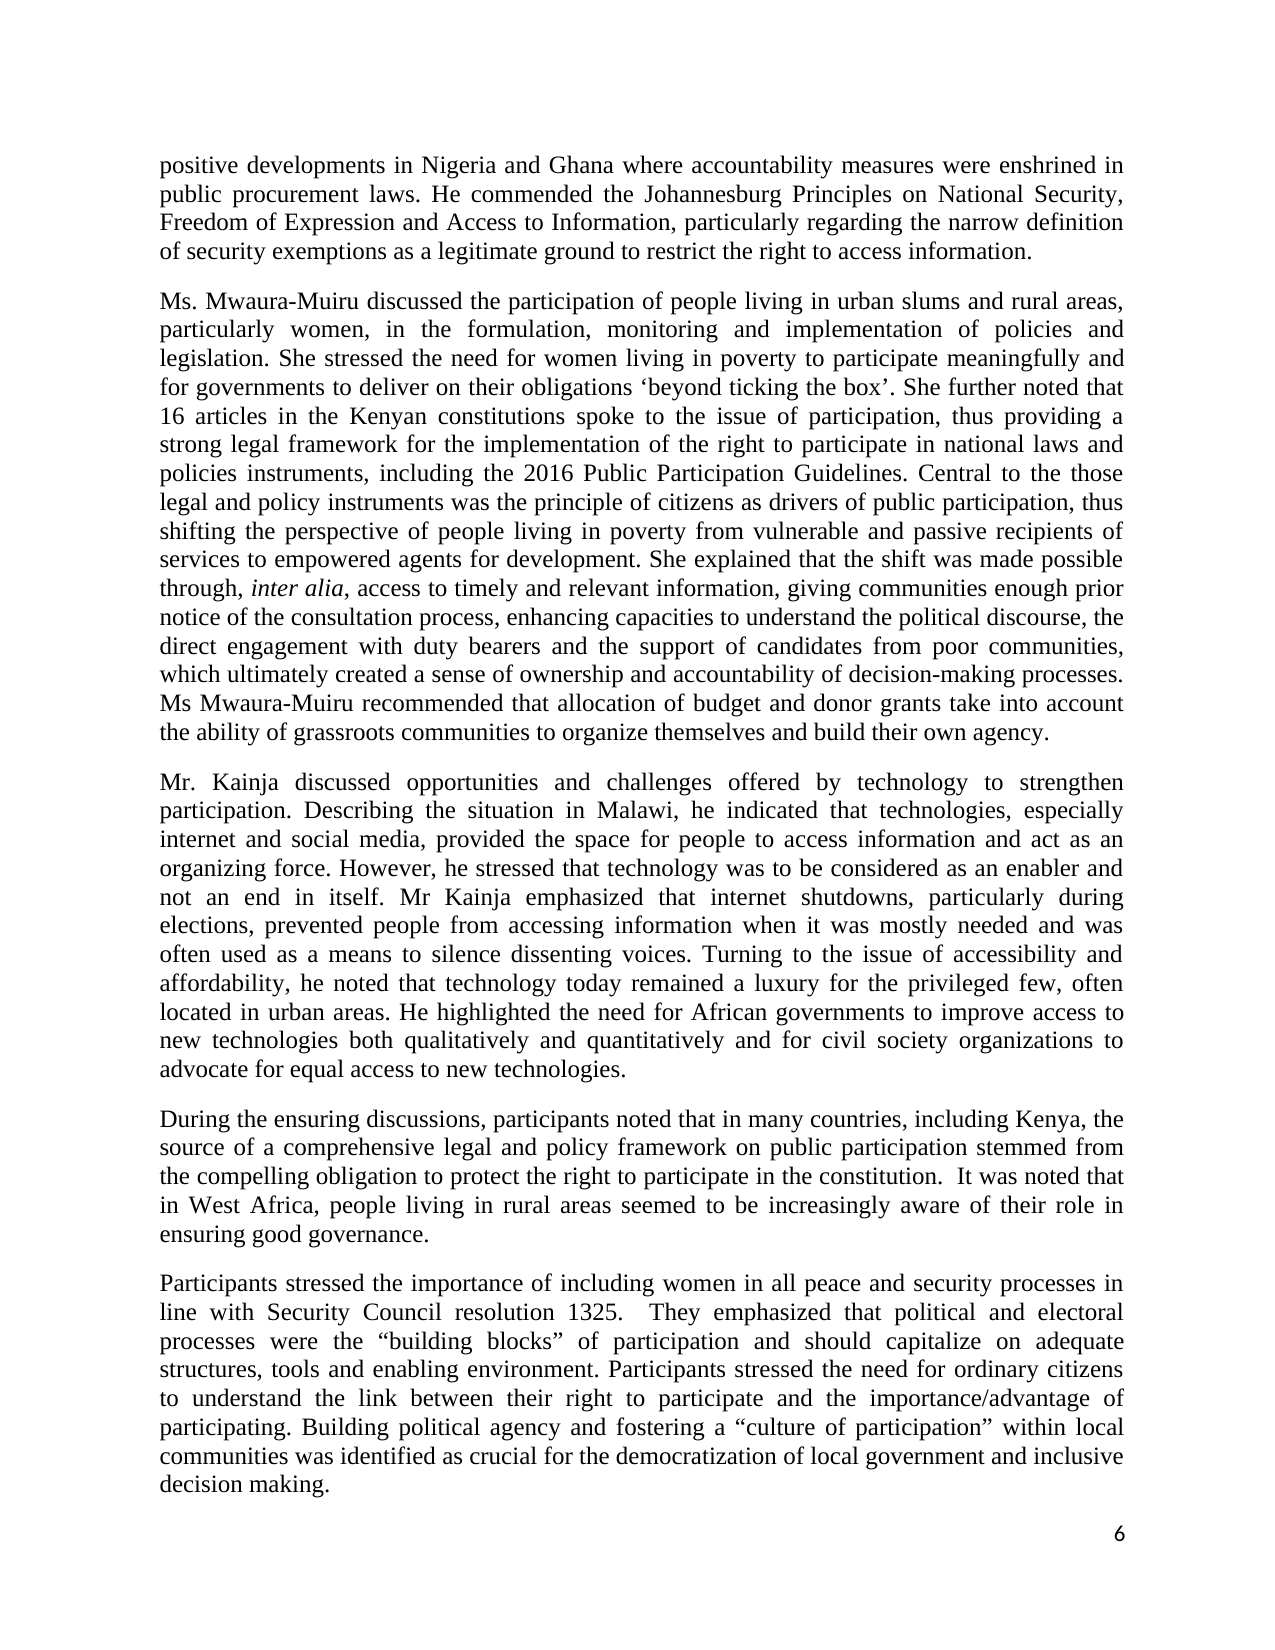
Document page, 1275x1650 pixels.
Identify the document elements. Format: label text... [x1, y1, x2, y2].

list Participants stressed the importance of including women in all peace and security processes in line with Security Council resolution 1325. They emphasized that political and electoral processes were the “building blocks” of participation and should capitalize on adequate structures, tools and enabling environment. Participants stressed the need for ordinary citizens to understand the link between their right to participate and the importance/advantage of participating. Building political agency and fostering a “culture of participation” within local communities was identified as crucial for the democratization of local government and inclusive decision making. [159, 1268, 1125, 1498]
text Ms. Mwaura-Muiru discussed the participation of people living in urban slums and rural areas, particularly women, in the formulation, monitoring and implementation of policies and legislation. She stressed the need for women living in poverty to participate meaningfully and for governments to deliver on their obligations ‘beyond ticking the box’. She further noted that 16 articles in the Kenyan constitutions spoke to the issue of participation, thus providing a strong legal framework for the implementation of the right to participate in national laws and policies instruments, including the 2016 Public Participation Guidelines. Central to the those legal and policy instruments was the principle of citizens as drivers of public participation, thus shifting the perspective of people living in poverty from vulnerable and passive recipients of services to empowered agents for development. She explained that the shift was made possible through, inter alia, access to timely and relevant information, giving communities enough prior notice of the consultation process, enhancing capacities to understand the political discourse, the direct engagement with duty bearers and the support of candidates from poor communities, which ultimately created a sense of ownership and accountability of decision-making processes. Ms Mwaura-Muiru recommended that allocation of budget and donor grants take into account the ability of grassroots communities to organize themselves and build their own agency. [159, 286, 1125, 746]
text Mr. Kainja discussed opportunities and challenges offered by technology to strengthen participation. Describing the situation in Malawi, he indicated that technologies, especially internet and social media, provided the space for people to access information and act as an organizing force. However, he stressed that technology was to be considered as an enabler and not an end in itself. Mr Kainja emphasized that internet shutdowns, particularly during elections, prevented people from accessing information when it was mostly needed and was often used as a means to silence dissenting voices. Turning to the issue of accessibility and affordability, he noted that technology today remained a luxury for the privileged few, often located in urban areas. He highlighted the need for African governments to improve access to new technologies both qualitatively and quantitatively and for civil society organizations to advocate for equal access to new technologies. [159, 767, 1125, 1083]
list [159, 150, 1125, 265]
list During the ensuring discussions, participants noted that in many countries, including Kenya, the source of a comprehensive legal and policy framework on public participation stemmed from the compelling obligation to protect the right to participate in the constitution. It was noted that in West Africa, people living in rural areas seemed to be increasingly aware of their role in ensuring good governance. [159, 1104, 1125, 1247]
